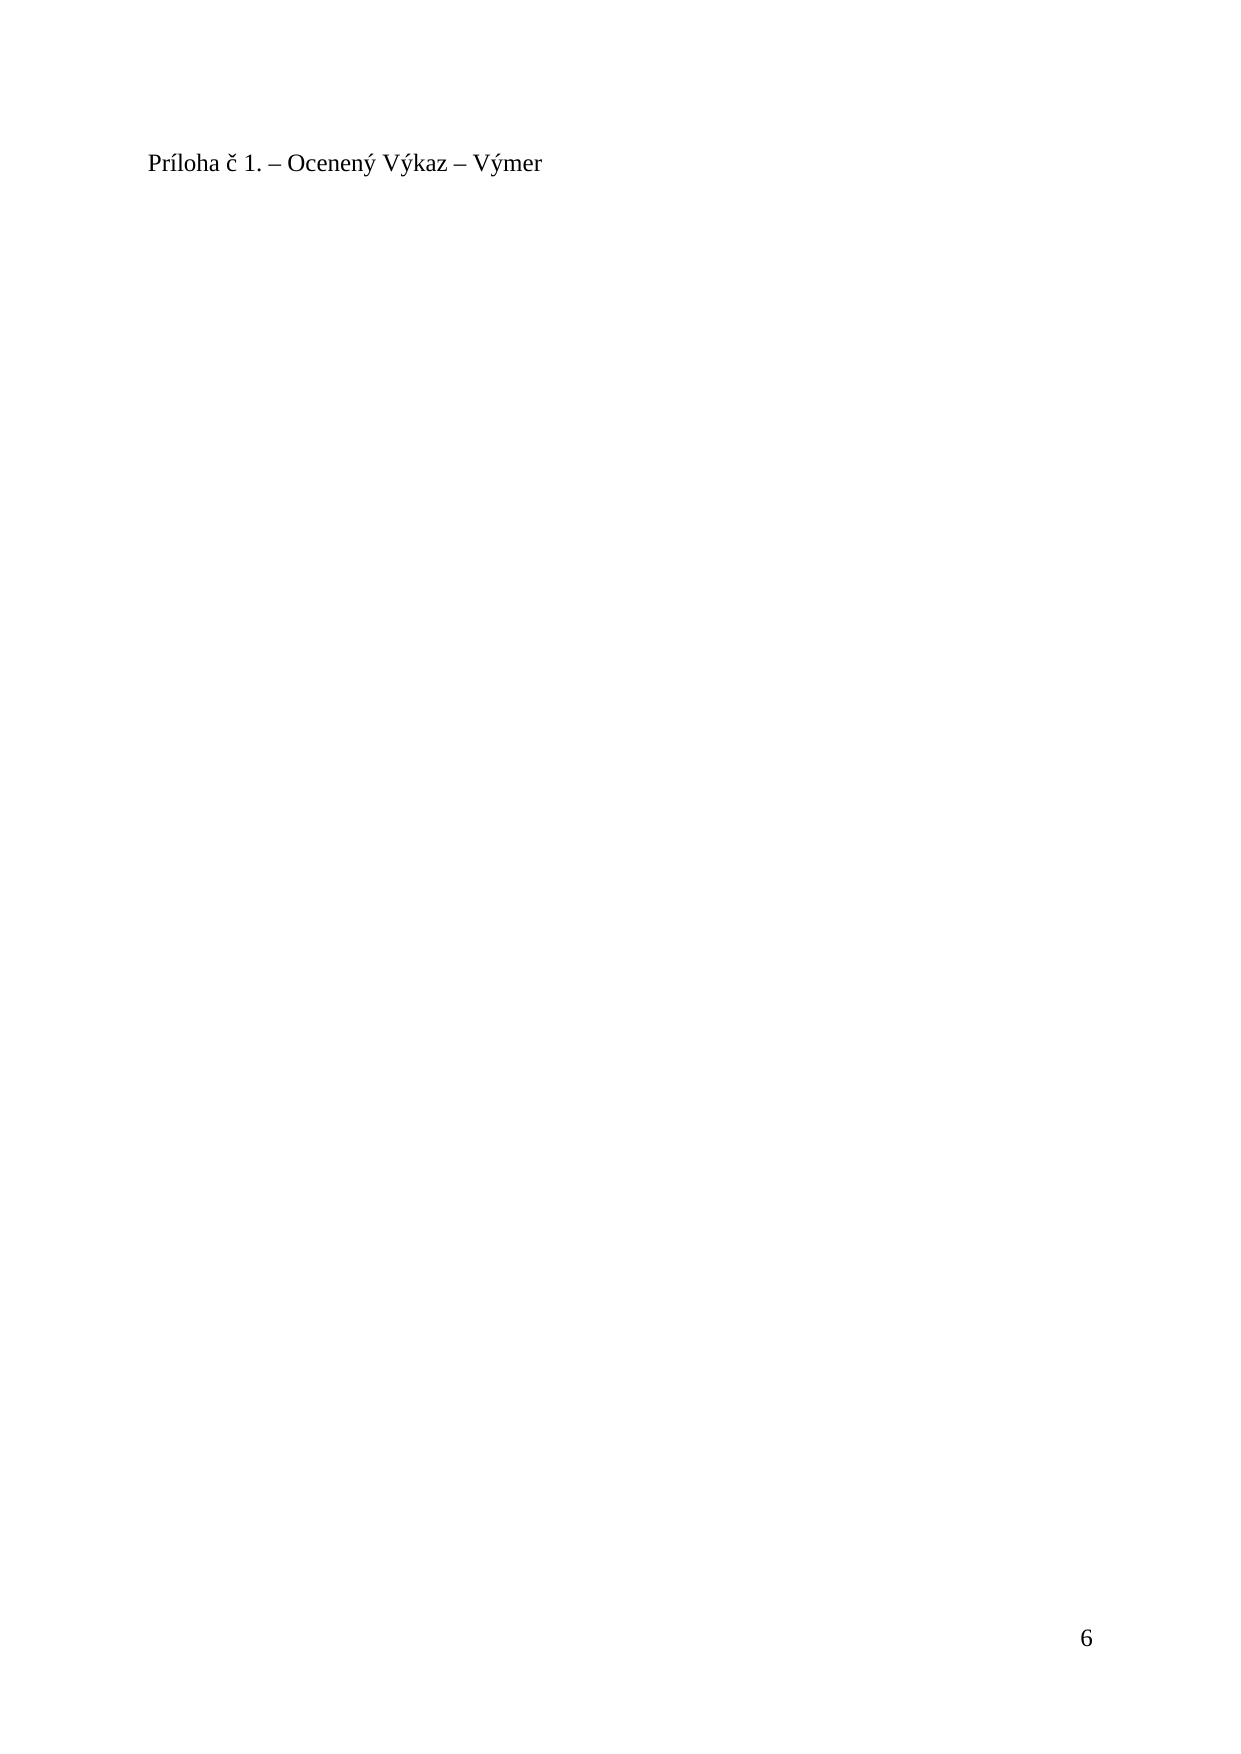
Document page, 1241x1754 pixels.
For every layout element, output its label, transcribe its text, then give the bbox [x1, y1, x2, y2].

text Príloha č 1. – Ocenený Výkaz – Výmer [148, 148, 1092, 176]
